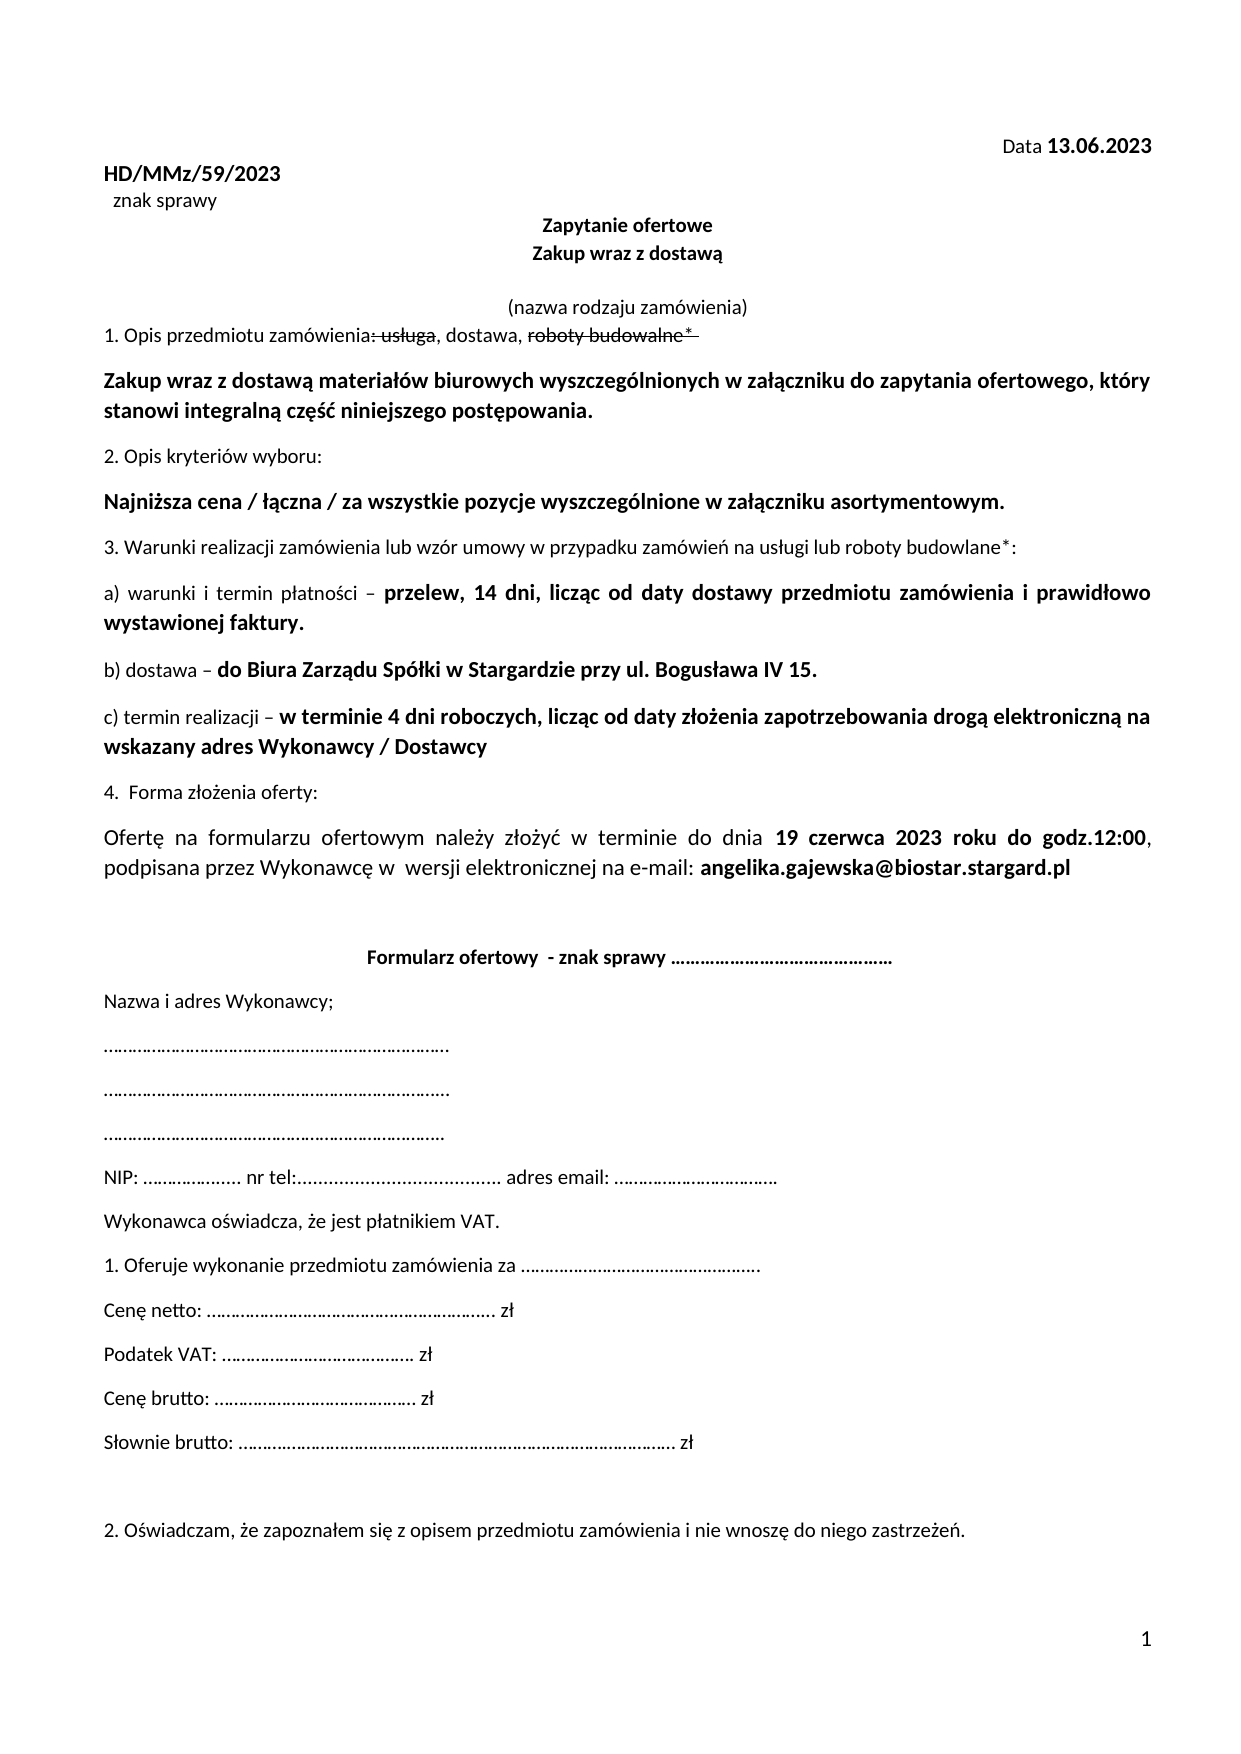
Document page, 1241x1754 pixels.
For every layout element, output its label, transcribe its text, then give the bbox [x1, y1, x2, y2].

text ……………………………………………………………… [103, 1032, 1152, 1058]
text Nazwa i adres Wykonawcy; [103, 988, 1152, 1014]
text (nazwa rodzaju zamówienia) [103, 294, 1152, 320]
text Najniższa cena / łączna / za wszystkie pozycje wyszczególnione w załączniku asortymentowym. [103, 487, 1152, 515]
text 3. Warunki realizacji zamówienia lub wzór umowy w przypadku zamówień na usługi lub roboty budowlane*: [103, 534, 1152, 559]
text 4. Forma złożenia oferty: [103, 779, 1152, 804]
text 2. Opis kryteriów wyboru: [103, 443, 1152, 468]
text b) dostawa – do Biura Zarządu Spółki w Stargardzie przy ul. Bogusława IV 15. [103, 655, 1152, 683]
text Słownie brutto: ……….……………………………………………………………………… zł [103, 1429, 1152, 1454]
text Ofertę na formularzu ofertowym należy złożyć w terminie do dnia 19 czerwca 2023 roku do godz.12:00, podpisana przez Wykonawcę w wersji elektronicznej na e-mail: angelika.gajewska@biostar.stargard.pl [103, 823, 1152, 881]
text a) warunki i termin płatności – przelew, 14 dni, licząc od daty dostawy przedmiotu zamówienia i prawidłowo wystawionej faktury. [103, 578, 1152, 636]
text Data 13.06.2023 [103, 131, 1152, 159]
text znak sprawy [103, 187, 1152, 212]
text NIP: ……………..... nr tel:....................................... adres email: ……………………………. [103, 1164, 1152, 1190]
text Cenę brutto: …………………………………… zł [103, 1385, 1152, 1410]
text …………………………………………………………….. [103, 1121, 1152, 1146]
text HD/MMz/59/2023 [103, 159, 1152, 187]
text Zapytanie ofertowe [103, 212, 1152, 238]
text c) termin realizacji – w terminie 4 dni roboczych, licząc od daty złożenia zapotrzebowania drogą elektroniczną na wskazany adres Wykonawcy / Dostawcy [103, 702, 1152, 760]
text Formularz ofertowy - znak sprawy ……………………………………… [103, 944, 1152, 970]
text Wykonawca oświadcza, że jest płatnikiem VAT. [103, 1209, 1152, 1234]
text Zakup wraz z dostawą materiałów biurowych wyszczególnionych w załączniku do zapytania ofertowego, który stanowi integralną część niniejszego postępowania. [103, 366, 1152, 424]
text 1. Oferuje wykonanie przedmiotu zamówienia za ………………………………………….. [103, 1253, 1152, 1278]
text ……………………………………………………………... [103, 1076, 1152, 1102]
text 2. Oświadczam, że zapoznałem się z opisem przedmiotu zamówienia i nie wnoszę do niego zastrzeżeń. [103, 1517, 1152, 1542]
text 1. Opis przedmiotu zamówienia: usługa, dostawa, roboty budowalne* [103, 322, 1152, 347]
text Podatek VAT: …………………………………. zł [103, 1341, 1152, 1366]
text Cenę netto: …………………………………………………... zł [103, 1297, 1152, 1322]
text Zakup wraz z dostawą [103, 240, 1152, 265]
